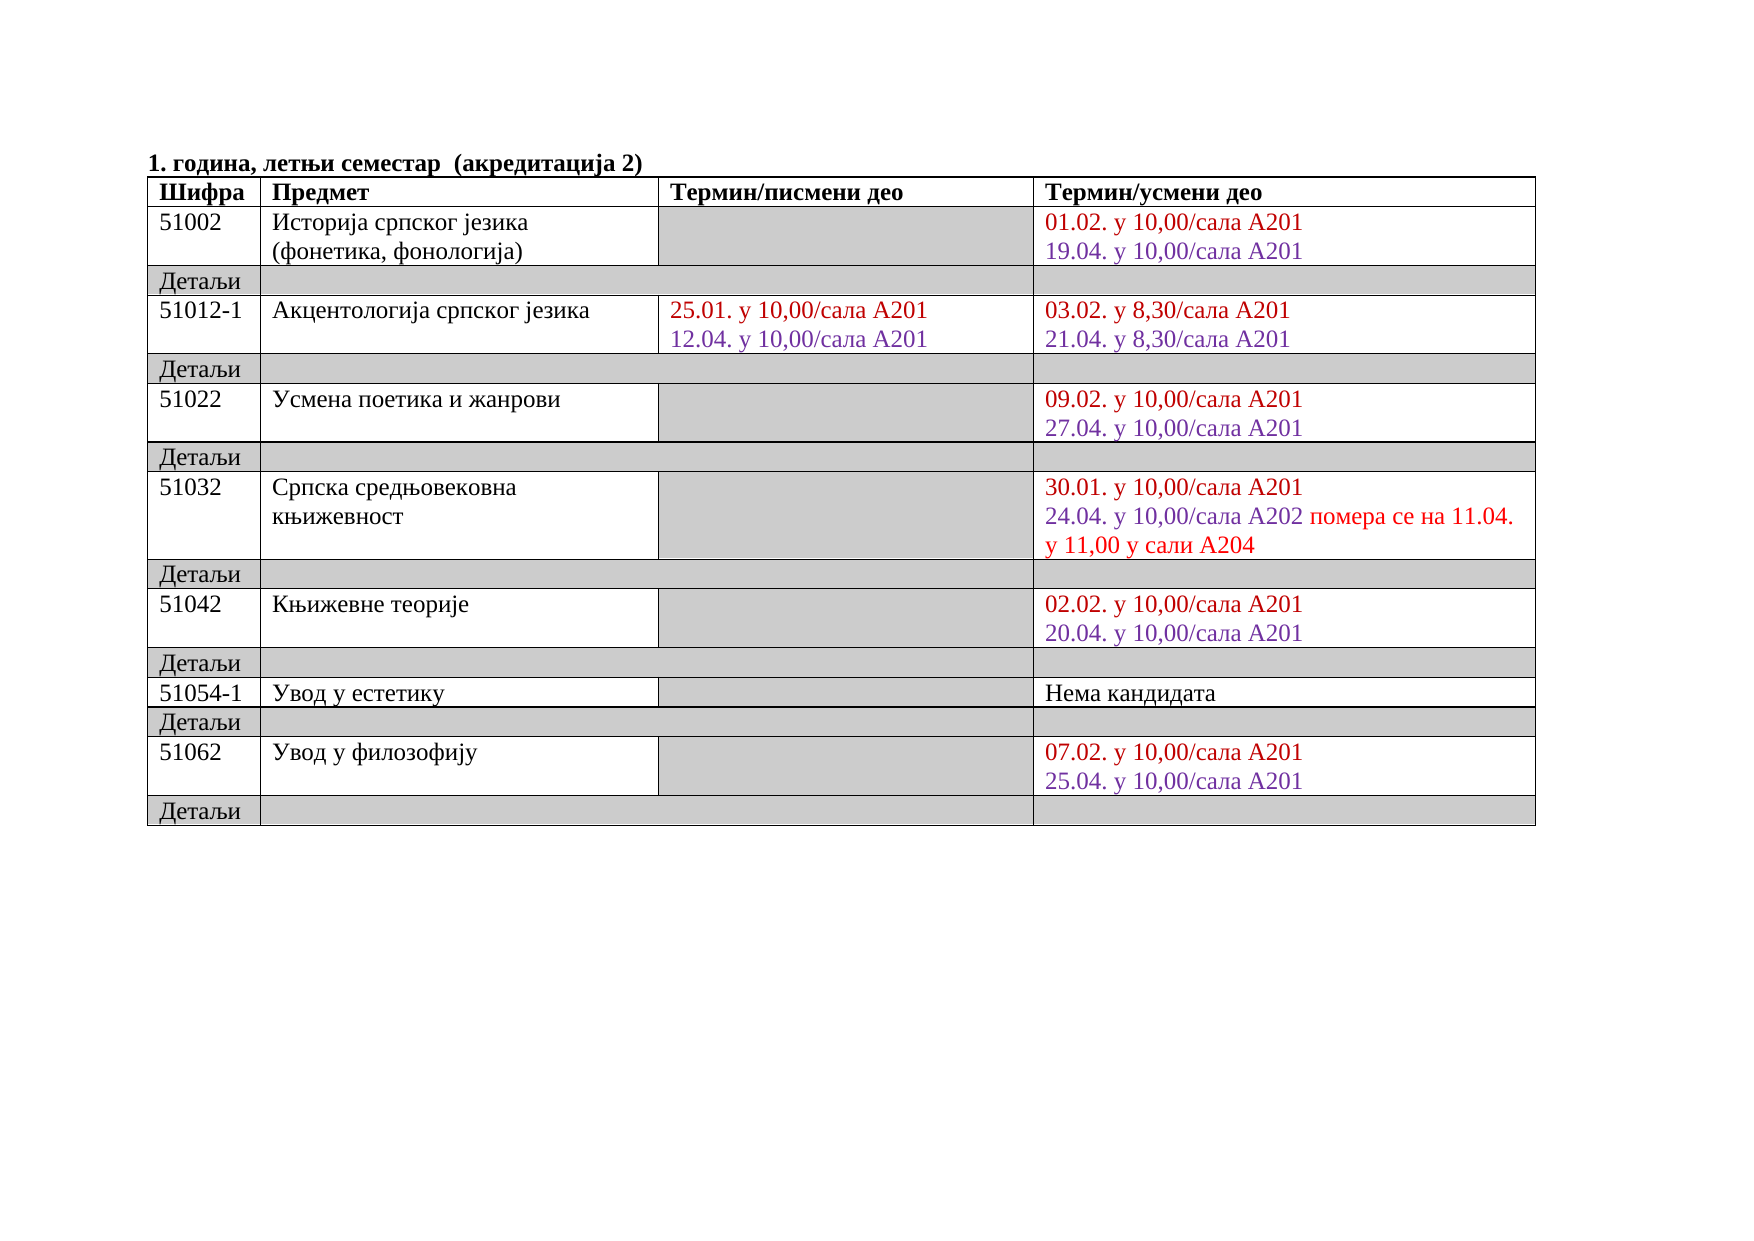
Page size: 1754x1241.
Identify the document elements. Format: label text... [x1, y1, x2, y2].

text 1. година, летњи семестар (акредитација 2) [148, 148, 1606, 176]
table_cell Детаљи [148, 796, 260, 824]
table_header Термин/усмени део [1034, 178, 1535, 206]
table_cell [261, 354, 1033, 383]
table_cell [659, 737, 1033, 795]
table_cell Детаљи [148, 648, 260, 677]
table_cell [261, 708, 1033, 736]
table_cell [1034, 266, 1535, 294]
table_cell Српска средњовековна књижевност [261, 472, 658, 558]
table_cell Увод у естетику [261, 678, 658, 706]
table_cell Књижевне теорије [261, 589, 658, 647]
table_cell [1034, 796, 1535, 824]
table_cell 51054-1 [148, 678, 260, 706]
table_cell [659, 384, 1033, 441]
table_cell 51032 [148, 472, 260, 558]
table_cell 51022 [148, 384, 260, 441]
table_cell [1034, 708, 1535, 736]
table_cell [659, 589, 1033, 647]
table_header Шифра [148, 178, 260, 206]
table_cell [659, 472, 1033, 558]
table_cell 07.02. у 10,00/сала А201 25.04. у 10,00/сала А201 [1034, 737, 1535, 795]
table_cell 51042 [148, 589, 260, 647]
table_cell Детаљи [148, 443, 260, 471]
table_cell Детаљи [148, 266, 260, 294]
table_header Предмет [261, 178, 658, 206]
table_cell Историја српског језика (фонетика, фонологија) [261, 207, 658, 265]
table_cell 03.02. у 8,30/сала А201 21.04. у 8,30/сала А201 [1034, 296, 1535, 353]
table_cell [659, 207, 1033, 265]
table_cell [1034, 648, 1535, 677]
table_cell [261, 443, 1033, 471]
table_cell 51012-1 [148, 296, 260, 353]
table_cell [1034, 560, 1535, 588]
table_cell 25.01. у 10,00/сала А201 12.04. у 10,00/сала А201 [659, 296, 1033, 353]
table_cell Нема кандидата [1034, 678, 1535, 706]
table_cell 51062 [148, 737, 260, 795]
table_cell Акцентологија српског језика [261, 296, 658, 353]
table_header Термин/писмени део [659, 178, 1033, 206]
table_cell Детаљи [148, 560, 260, 588]
table_cell [261, 796, 1033, 824]
table_cell [261, 648, 1033, 677]
table_cell Детаљи [148, 354, 260, 383]
table_cell [261, 266, 1033, 294]
table_cell Увод у филозофију [261, 737, 658, 795]
table_cell [1034, 443, 1535, 471]
table_cell Детаљи [148, 708, 260, 736]
table_cell 01.02. у 10,00/сала А201 19.04. у 10,00/сала А201 [1034, 207, 1535, 265]
table_cell 30.01. у 10,00/сала А201 24.04. у 10,00/сала А202 помера се на 11.04. у 11,00 у сали А204 [1034, 472, 1535, 558]
table_cell 02.02. у 10,00/сала А201 20.04. у 10,00/сала А201 [1034, 589, 1535, 647]
table_cell [261, 560, 1033, 588]
table_cell Усмена поетика и жанрови [261, 384, 658, 441]
table_cell [1034, 354, 1535, 383]
table_cell 51002 [148, 207, 260, 265]
table_cell [659, 678, 1033, 706]
table_cell 09.02. у 10,00/сала А201 27.04. у 10,00/сала А201 [1034, 384, 1535, 441]
